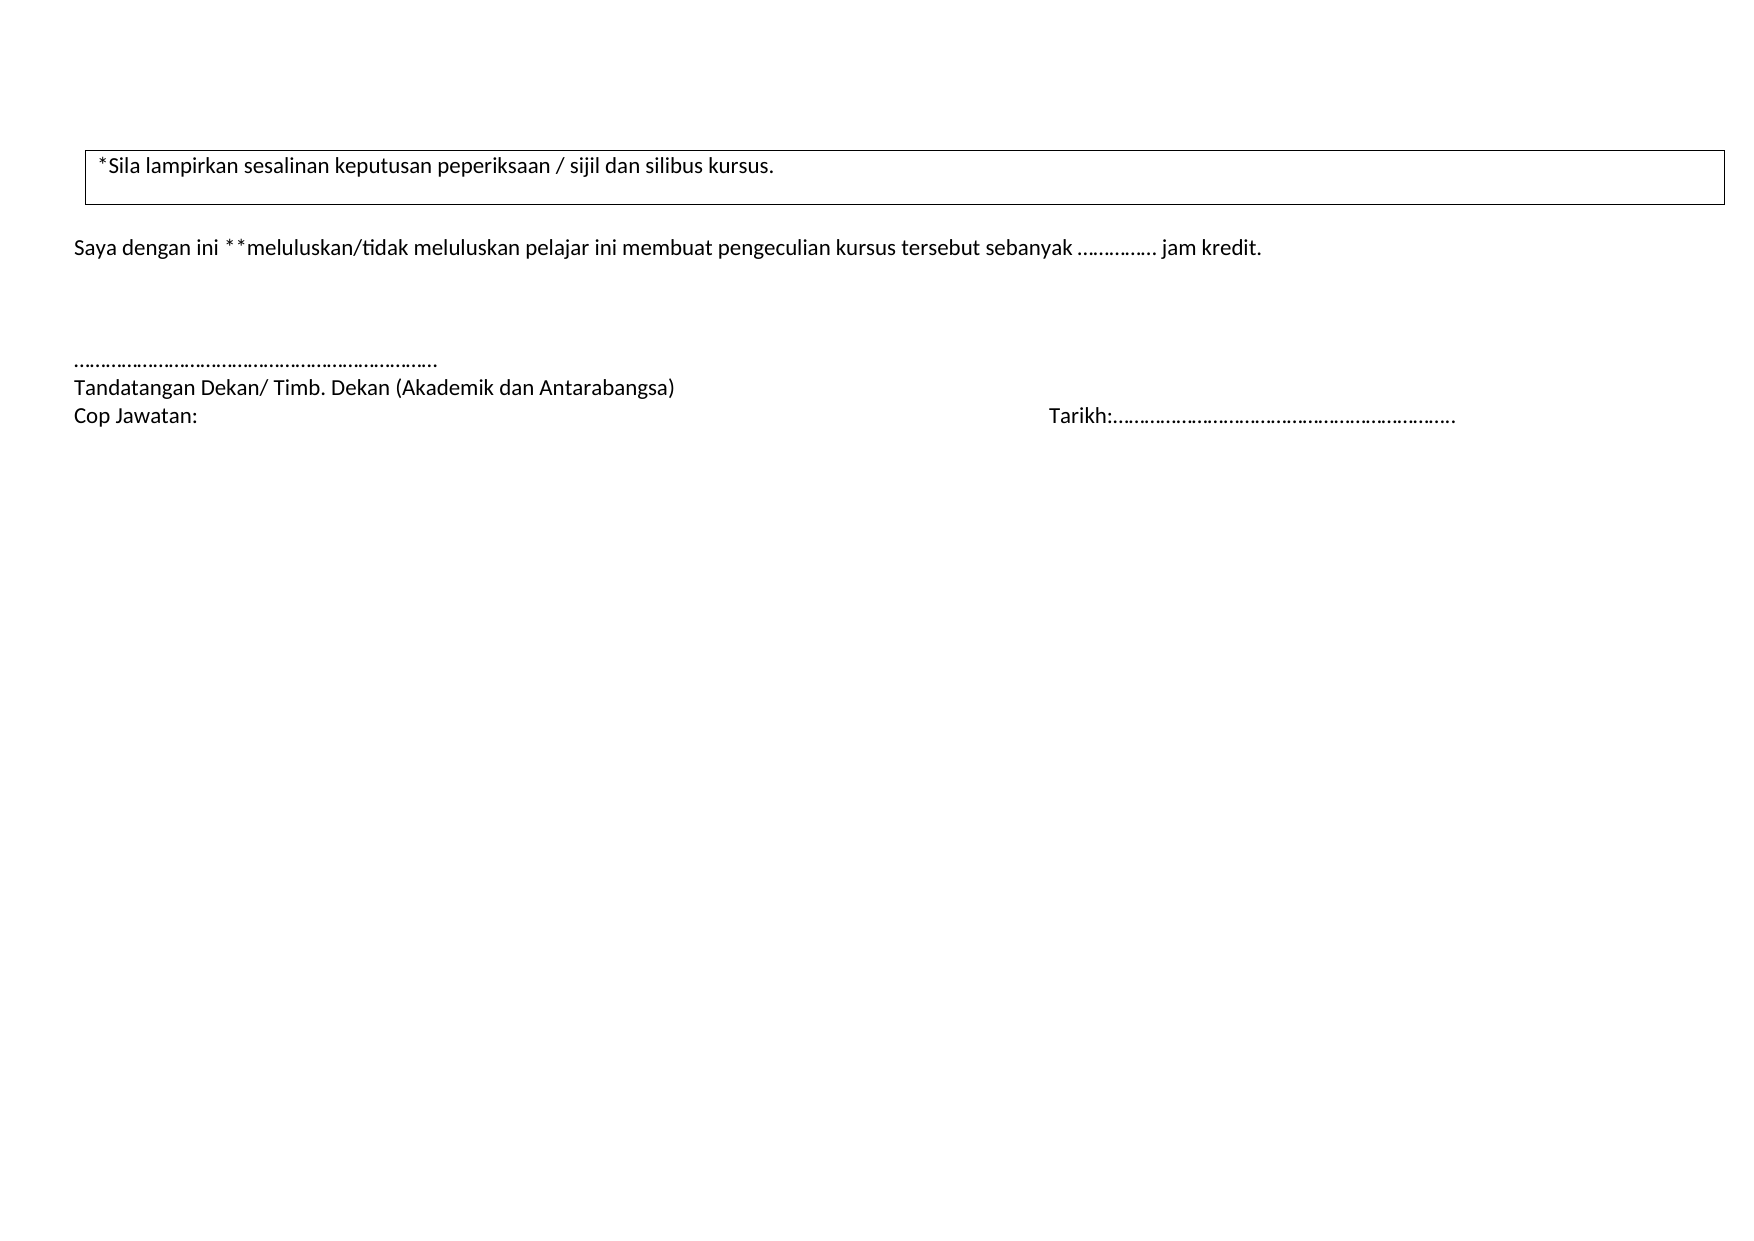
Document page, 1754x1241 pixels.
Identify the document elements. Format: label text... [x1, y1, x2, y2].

text Tandatangan Dekan/ Timb. Dekan (Akademik dan Antarabangsa) [74, 373, 1683, 401]
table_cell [86, 151, 1724, 204]
text …………………………………………………………… [74, 345, 1683, 373]
text Saya dengan ini **meluluskan/tidak meluluskan pelajar ini membuat pengeculian kursus tersebut sebanyak …………… jam kredit. [74, 233, 1683, 261]
text Cop Jawatan: Tarikh:……………………………………………………….. [74, 401, 1683, 429]
